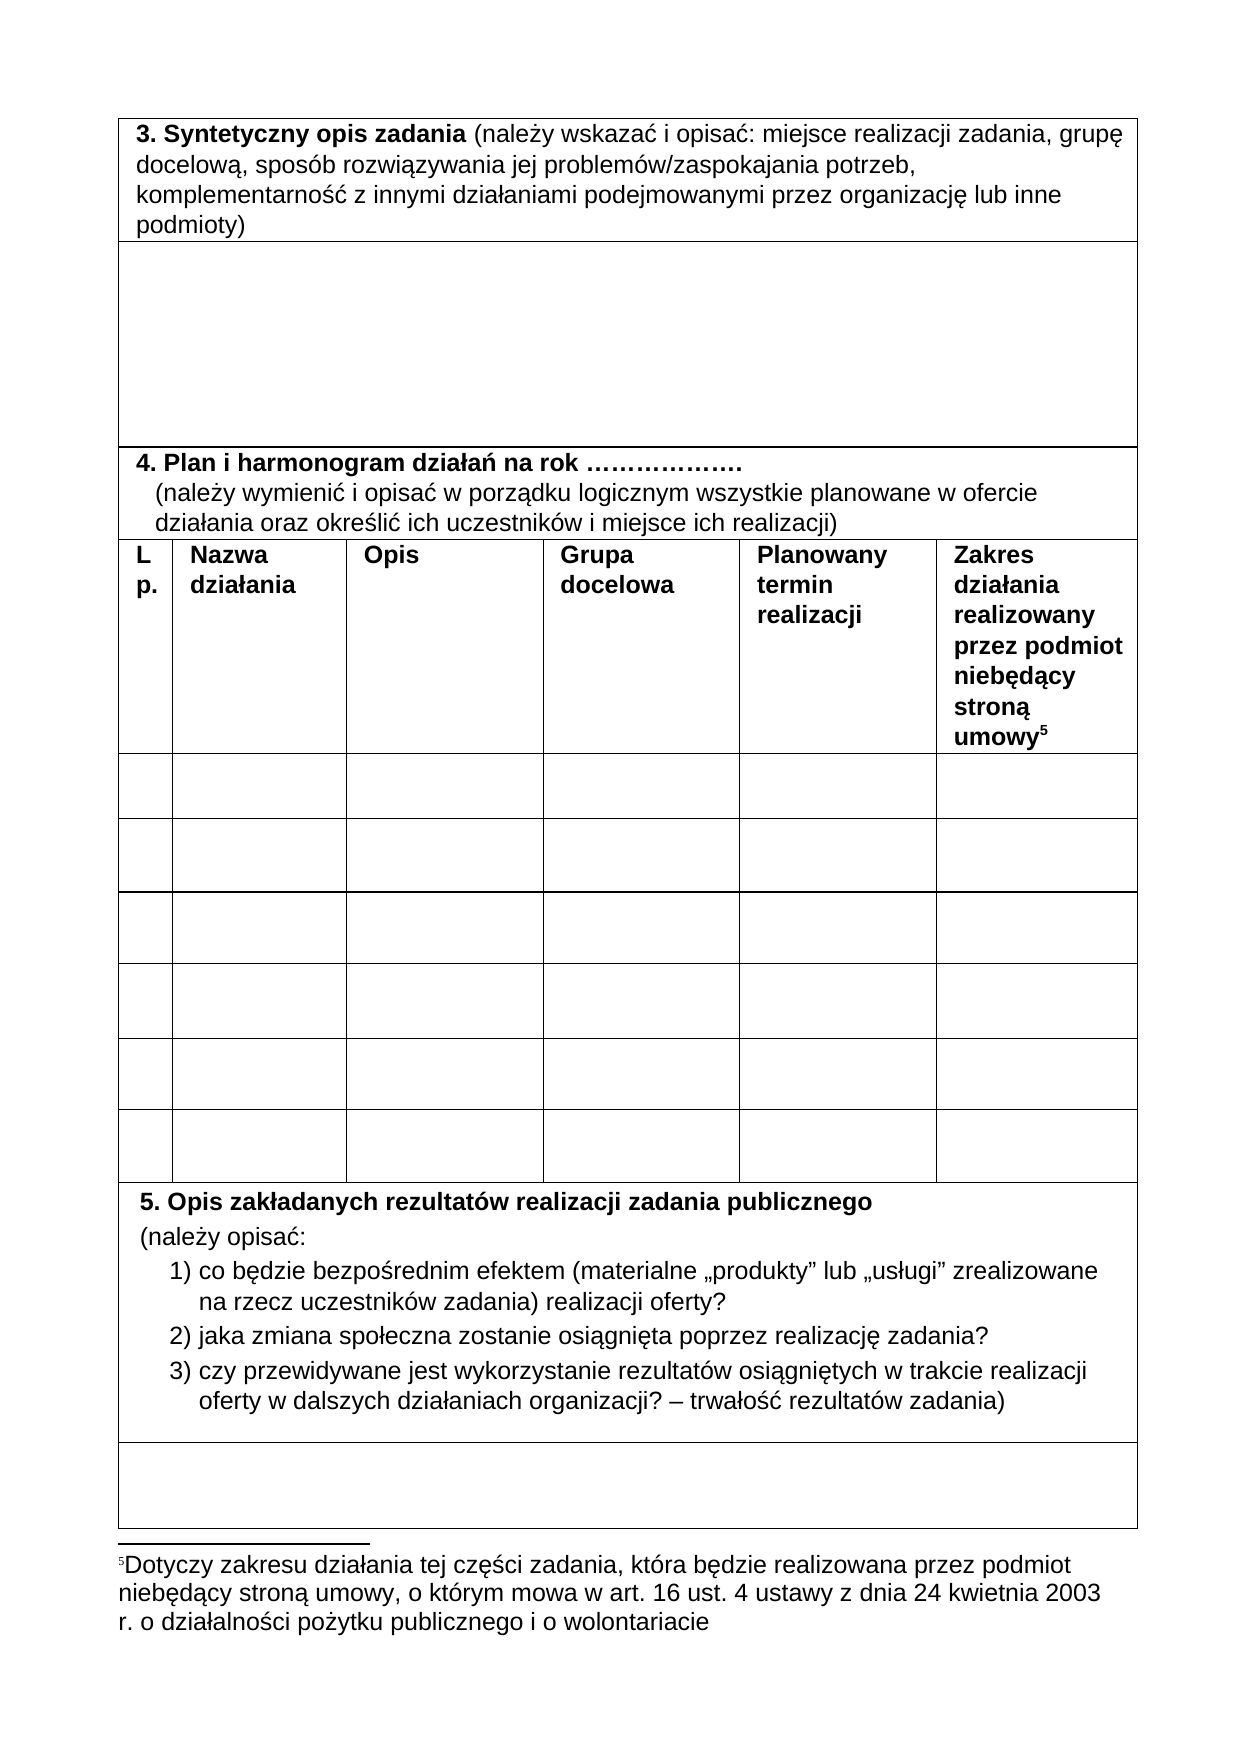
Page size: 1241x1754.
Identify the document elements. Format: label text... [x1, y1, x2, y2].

table_cell [119, 964, 172, 1037]
table_cell [937, 819, 1137, 891]
table_cell Zakres działania realizowany przez podmiot niebędący stroną umowy [937, 540, 1137, 752]
table_cell [937, 1039, 1137, 1108]
table_cell [544, 893, 739, 963]
table_cell Planowany termin realizacji [740, 540, 936, 752]
table_cell [937, 893, 1137, 963]
table_cell Grupa docelowa [544, 540, 739, 752]
table_cell [347, 1039, 543, 1108]
table_cell [173, 754, 346, 818]
table_cell [740, 1039, 936, 1108]
table_cell Opis [347, 540, 543, 752]
table_cell [347, 1110, 543, 1182]
table_cell Lp. [119, 540, 172, 752]
table_cell [544, 819, 739, 891]
table_cell [544, 964, 739, 1037]
table_cell Nazwa działania [173, 540, 346, 752]
table_cell [173, 964, 346, 1037]
table_cell [740, 964, 936, 1037]
table_cell [119, 242, 1137, 446]
table_cell [740, 819, 936, 891]
table_cell [119, 893, 172, 963]
table_cell [937, 754, 1137, 818]
table_cell [119, 1443, 1137, 1528]
table_cell [119, 1039, 172, 1108]
table_cell [740, 1110, 936, 1182]
table_cell [347, 964, 543, 1037]
table_cell 4. Plan i harmonogram działań na rok ………………. (należy wymienić i opisać w porządku logicznym wszystkie planowane w ofercie działania oraz określić ich uczestników i miejsce ich realizacji) [119, 448, 1137, 539]
table_cell 5. Opis zakładanych rezultatów realizacji zadania publicznego (należy opisać: 1) co będzie bezpośrednim efektem (materialne „produkty” lub „usługi” zrealizowane na rzecz uczestników zadania) realizacji oferty? 2) jaka zmiana społeczna zostanie osiągnięta poprzez realizację zadania? 3) czy przewidywane jest wykorzystanie rezultatów osiągniętych w trakcie realizacji oferty w dalszych działaniach organizacji? – trwałość rezultatów zadania) [119, 1183, 1137, 1442]
table_cell [173, 1039, 346, 1108]
table_cell [544, 754, 739, 818]
table_cell [347, 893, 543, 963]
table_cell [347, 754, 543, 818]
table_cell [347, 819, 543, 891]
table_cell [937, 1110, 1137, 1182]
table_cell [173, 893, 346, 963]
table_cell [740, 893, 936, 963]
table_cell 3. Syntetyczny opis zadania (należy wskazać i opisać: miejsce realizacji zadania, grupę docelową, sposób rozwiązywania jej problemów/zaspokajania potrzeb, komplementarność z innymi działaniami podejmowanymi przez organizację lub inne podmioty) [119, 119, 1137, 241]
table_cell [173, 819, 346, 891]
table_cell [119, 819, 172, 891]
table_cell [119, 754, 172, 818]
table_cell [119, 1110, 172, 1182]
table_cell [544, 1110, 739, 1182]
table_cell [937, 964, 1137, 1037]
table_cell [740, 754, 936, 818]
table_cell [173, 1110, 346, 1182]
table_cell [544, 1039, 739, 1108]
